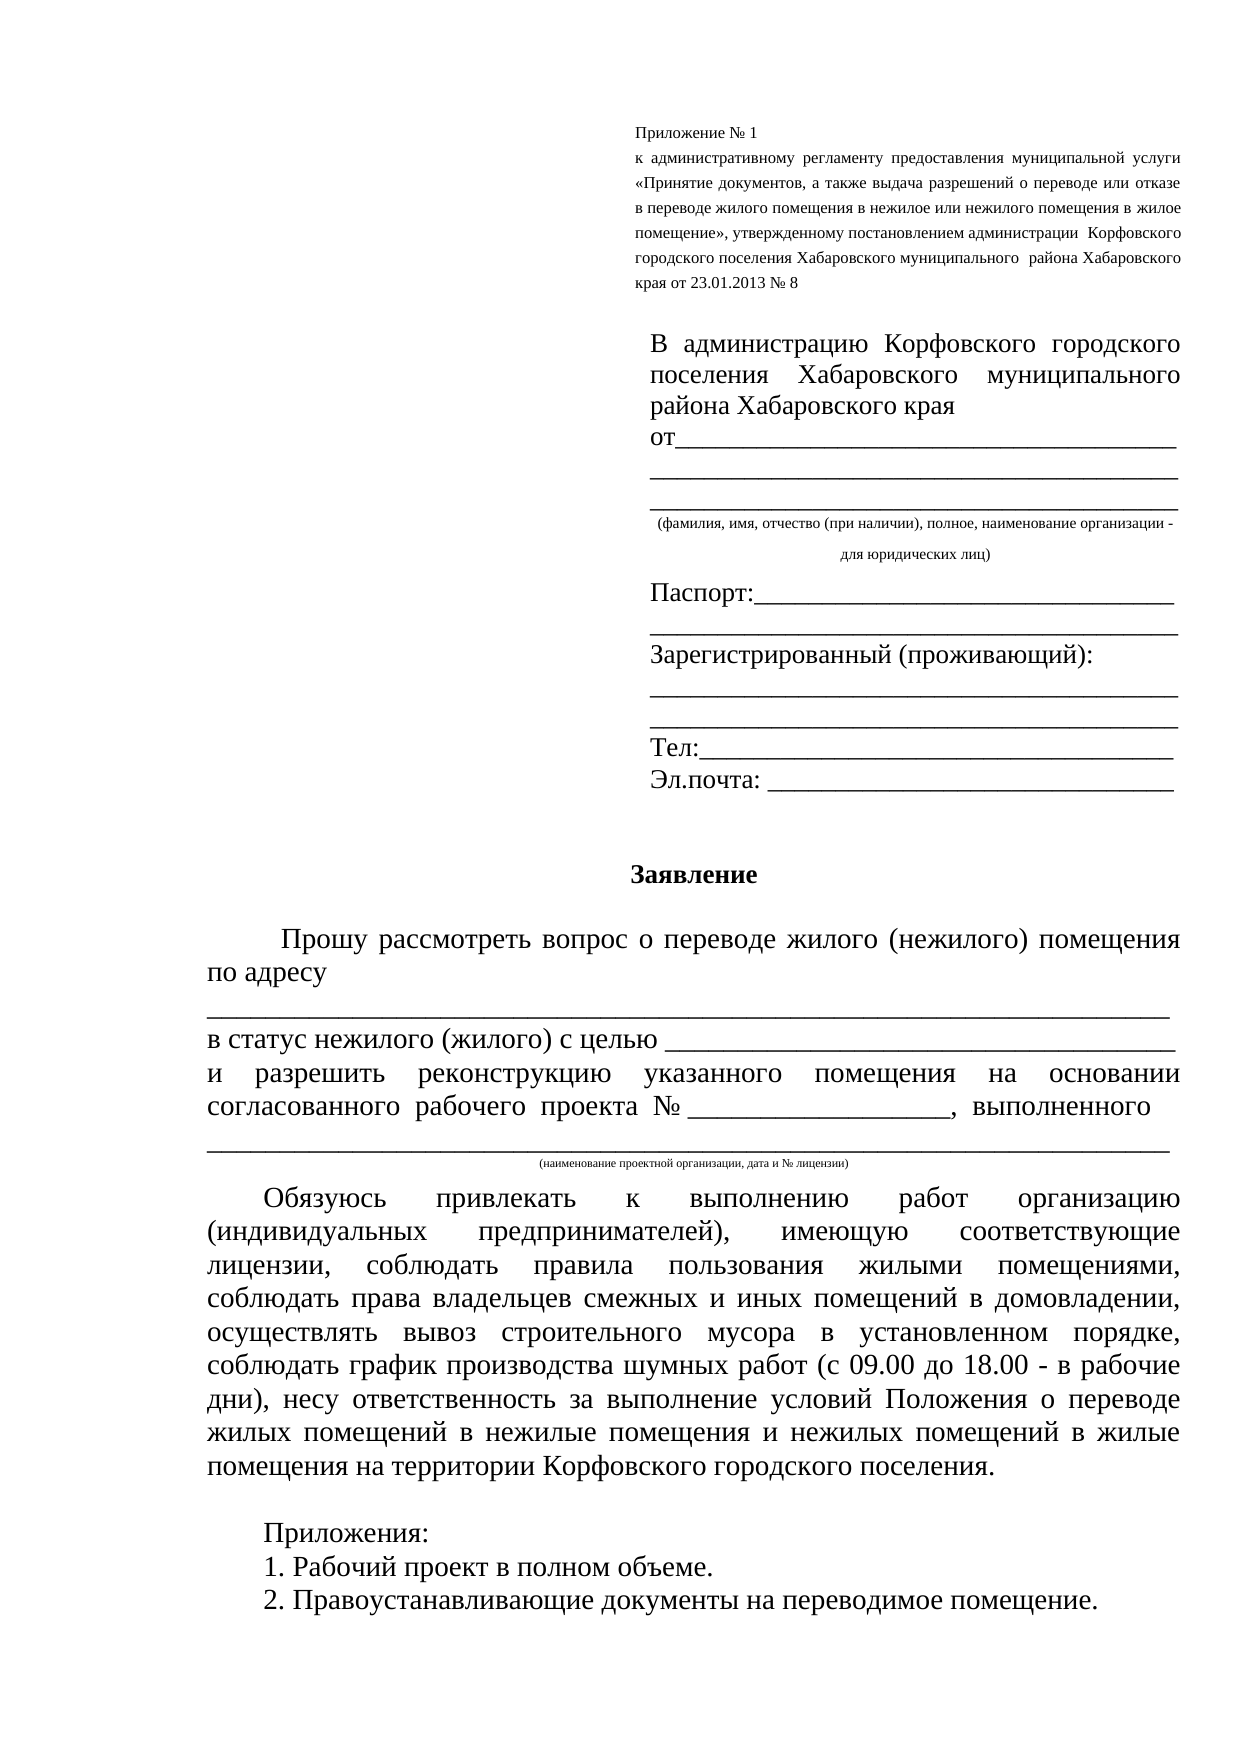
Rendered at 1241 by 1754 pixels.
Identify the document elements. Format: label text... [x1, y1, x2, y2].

text (фамилия, имя, отчество (при наличии), полное, наименование организации - для юридических лиц) [650, 513, 1181, 576]
text 2. Правоустанавливающие документы на переводимое помещение. [207, 1582, 1181, 1616]
text Тел:___________________________________ [650, 732, 1181, 763]
text 1. Рабочий проект в полном объеме. [207, 1549, 1181, 1582]
text В администрацию Корфовского городского поселения Хабаровского муниципального района Хабаровского края [650, 327, 1181, 420]
text __________________________________________________________________ [207, 1122, 1181, 1156]
text Зарегистрированный (проживающий): ______________________________________________________________________________ [650, 638, 1181, 732]
text к административному регламенту предоставления муниципальной услуги «Принятие документов, а также выдача разрешений о переводе или отказе в переводе жилого помещения в нежилое или нежилого помещения в жилое помещение», утвержденному постановлением администрации Корфовского городского поселения Хабаровского муниципального района Хабаровского края от 23.01.2013 № 8 [635, 143, 1181, 293]
text Приложение № 1 [635, 118, 1181, 143]
text и разрешить реконструкцию указанного помещения на основании согласованного рабочего проекта № __________________, выполненного [207, 1055, 1181, 1122]
text от___________________________________________________________________________________________________________________ [650, 420, 1181, 513]
text Приложения: [207, 1515, 1181, 1549]
text в статус нежилого (жилого) с целью ___________________________________ [207, 1021, 1181, 1055]
text (наименование проектной организации, дата и № лицензии) [207, 1156, 1181, 1180]
text Паспорт:______________________________________________________________________ [650, 576, 1181, 638]
text Эл.почта: ______________________________ [650, 763, 1181, 794]
text Прошу рассмотреть вопрос о переводе жилого (нежилого) помещения по адресу [207, 921, 1181, 988]
text Обязуюсь привлекать к выполнению работ организацию (индивидуальных предпринимателей), имеющую соответствующие лицензии, соблюдать правила пользования жилыми помещениями, соблюдать права владельцев смежных и иных помещений в домовладении, осуществлять вывоз строительного мусора в установленном порядке, соблюдать график производства шумных работ (с 09.00 до 18.00 - в рабочие дни), несу ответственность за выполнение условий Положения о переводе жилых помещений в нежилые помещения и нежилых помещений в жилые помещения на территории Корфовского городского поселения. [207, 1180, 1181, 1482]
text Заявление [207, 858, 1181, 890]
text __________________________________________________________________ [207, 988, 1181, 1021]
